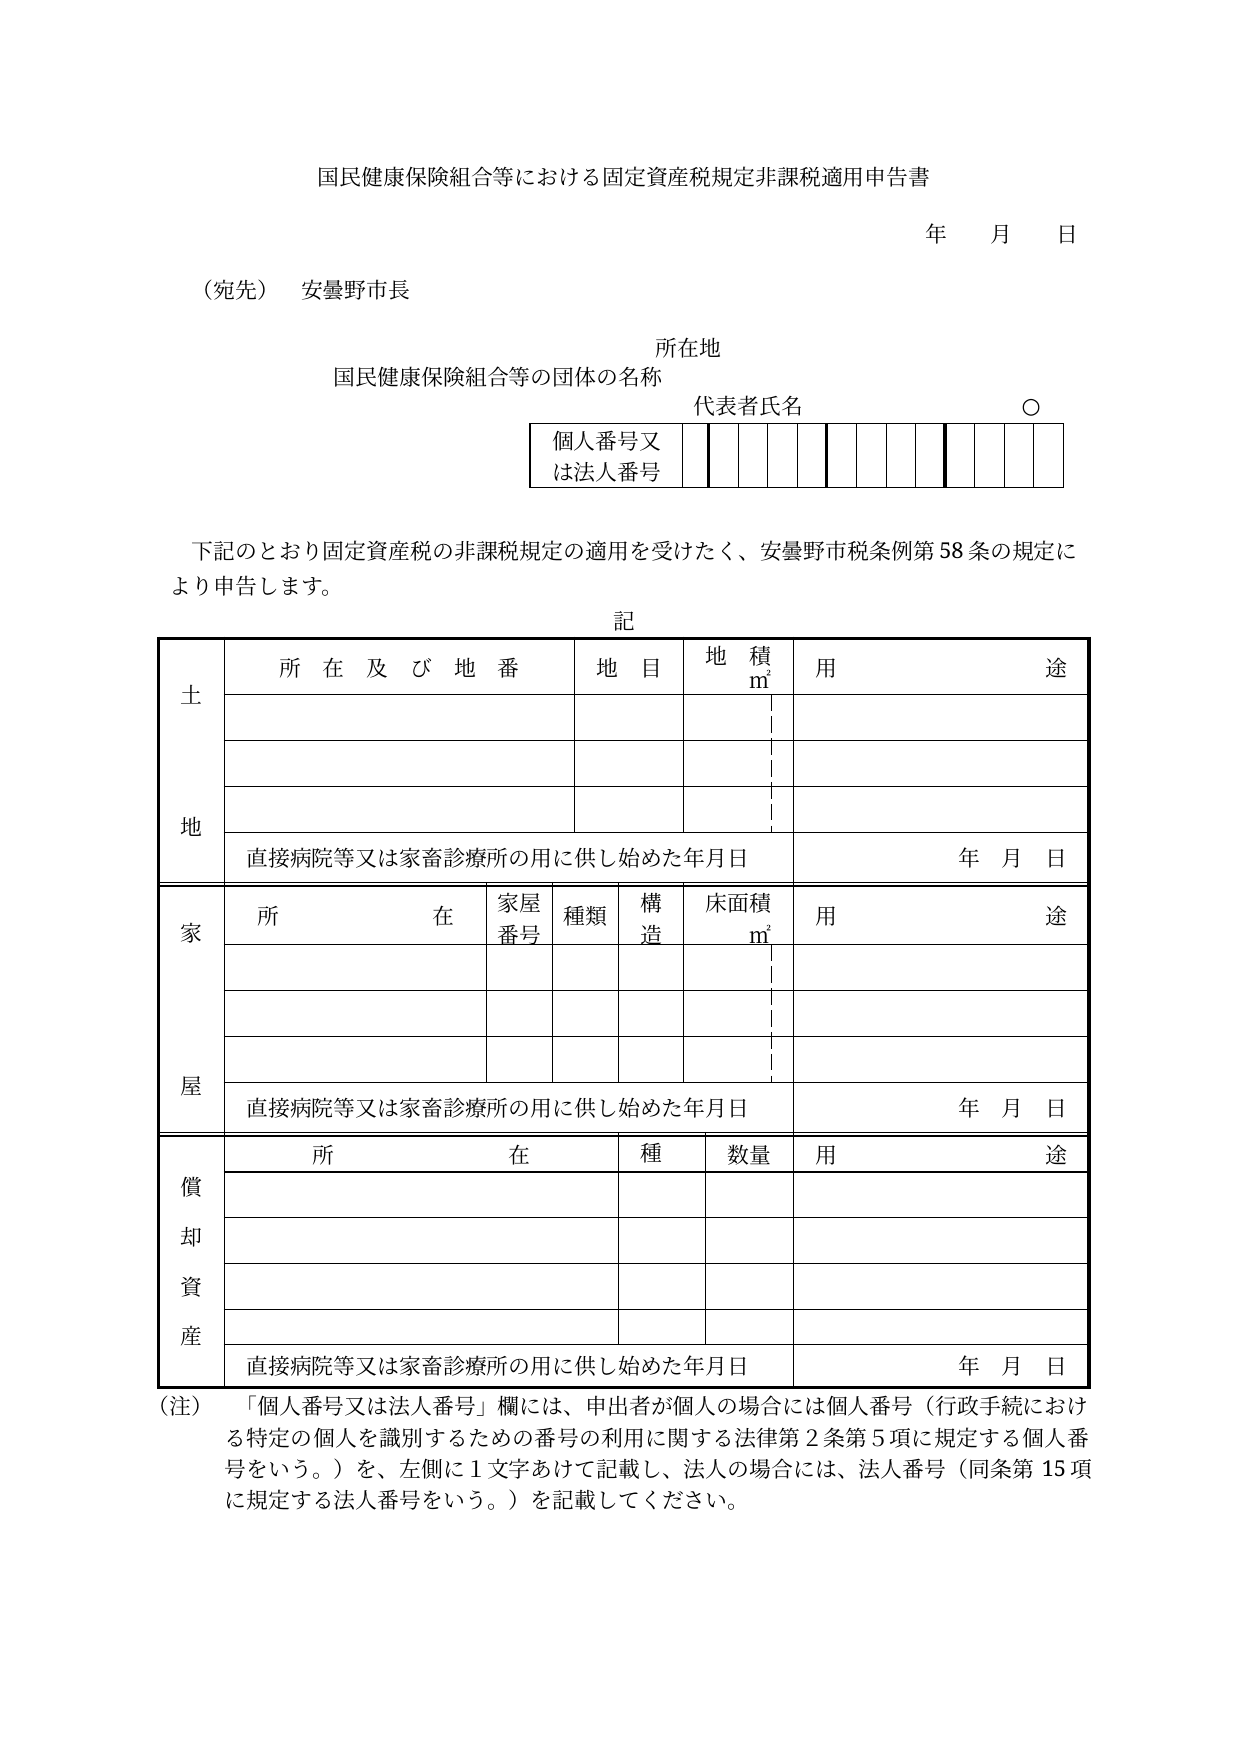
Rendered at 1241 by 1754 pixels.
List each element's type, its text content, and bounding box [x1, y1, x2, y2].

table_cell [684, 741, 771, 786]
table_cell [553, 991, 618, 1036]
table_cell [794, 695, 1087, 740]
table_cell [225, 945, 486, 990]
table_cell [771, 787, 793, 832]
table_cell [225, 1173, 618, 1217]
table_cell 年 月 日 [794, 1083, 1087, 1132]
table_cell 所 在 [225, 887, 486, 944]
table_cell [684, 945, 771, 990]
table_cell [684, 991, 771, 1036]
table_cell [771, 945, 793, 990]
table_cell [225, 1310, 618, 1343]
table_cell 年 月 日 [794, 833, 1087, 882]
table_cell [771, 741, 793, 786]
table_cell [794, 1173, 1087, 1217]
table_cell 直接病院等又は家畜診療所の用に供し始めた年月日 [225, 833, 793, 882]
table_cell [619, 1264, 705, 1309]
table_cell 種類 [619, 1137, 705, 1171]
text （注） 「個人番号又は法人番号」欄には、申出者が個人の場合には個人番号（行政手続における特定の個人を識別するための番号の利用に関する法律第２条第５項に規定する個人番号をいう。）を、左側に１文字あけて記載し、法人の場合には、法人番号（同条第15項に規定する法人番号をいう。）を記載してください。 [148, 1389, 1092, 1515]
table_cell [706, 1173, 793, 1217]
table_cell [487, 1037, 552, 1082]
table_cell [794, 1037, 1087, 1082]
table_cell [794, 991, 1087, 1036]
table_cell [619, 1037, 683, 1082]
table_cell 償 却 資 産 [160, 1137, 224, 1386]
table_cell [706, 1310, 793, 1343]
table_cell [794, 945, 1087, 990]
table_cell [771, 695, 793, 740]
table_cell [225, 695, 574, 740]
table_cell 家 屋 [160, 887, 224, 1132]
table_cell [619, 1173, 705, 1217]
table_cell 直接病院等又は家畜診療所の用に供し始めた年月日 [225, 1083, 793, 1132]
table_cell 構造 [619, 887, 683, 944]
table_cell [706, 1218, 793, 1263]
table_cell 種類 [553, 887, 618, 944]
table_cell [553, 1037, 618, 1082]
table_cell 地積 ㎡ [684, 640, 793, 694]
table_cell 土 地 [160, 640, 224, 882]
table_header 国民健康保険組合等における固定資産税規定非課税適用申告書 年 月 日 （宛先） 安曇野市長 所在地 国民健康保険組合等の団体の名称 代表者氏名 印 下記のとおり固定資産税の非課税規定の適用を受けたく、安曇野市税条例第58条の規定により申告します。 記 [159, 161, 1089, 637]
table_cell [575, 695, 683, 740]
table_cell [619, 991, 683, 1036]
table_cell [794, 1310, 1087, 1343]
table_cell [794, 1218, 1087, 1263]
table_cell 用途 [794, 887, 1087, 944]
table_cell [553, 945, 618, 990]
table_cell [225, 787, 574, 832]
table_cell [684, 695, 771, 740]
table_cell [684, 787, 771, 832]
table_cell [619, 1310, 705, 1343]
table_cell [706, 1264, 793, 1309]
table_cell [794, 741, 1087, 786]
table_cell [575, 741, 683, 786]
table_cell 所 在 及 び 地 番 [225, 640, 574, 694]
table_cell 直接病院等又は家畜診療所の用に供し始めた年月日 [225, 1345, 793, 1386]
table_cell [771, 991, 793, 1036]
table_cell 年 月 日 [794, 1345, 1087, 1386]
table_cell [225, 741, 574, 786]
table_cell 用途 [794, 640, 1087, 694]
table_cell 用途 [794, 1137, 1087, 1171]
table_cell [619, 1218, 705, 1263]
table_cell [794, 1264, 1087, 1309]
table_cell [575, 787, 683, 832]
table_cell 家屋 番号 [487, 887, 552, 944]
table_cell [794, 787, 1087, 832]
table_cell [225, 991, 486, 1036]
table_cell 床面積 ㎡ [684, 887, 793, 944]
table_cell [684, 1037, 771, 1082]
table_cell 数量 [706, 1137, 793, 1171]
table_cell [487, 945, 552, 990]
table_cell 所 在 [225, 1137, 618, 1171]
table_cell [771, 1037, 793, 1082]
table_cell 地目 [575, 640, 683, 694]
table_cell [487, 991, 552, 1036]
table_cell [225, 1264, 618, 1309]
table_cell [225, 1037, 486, 1082]
table_cell [619, 945, 683, 990]
table_cell [225, 1218, 618, 1263]
